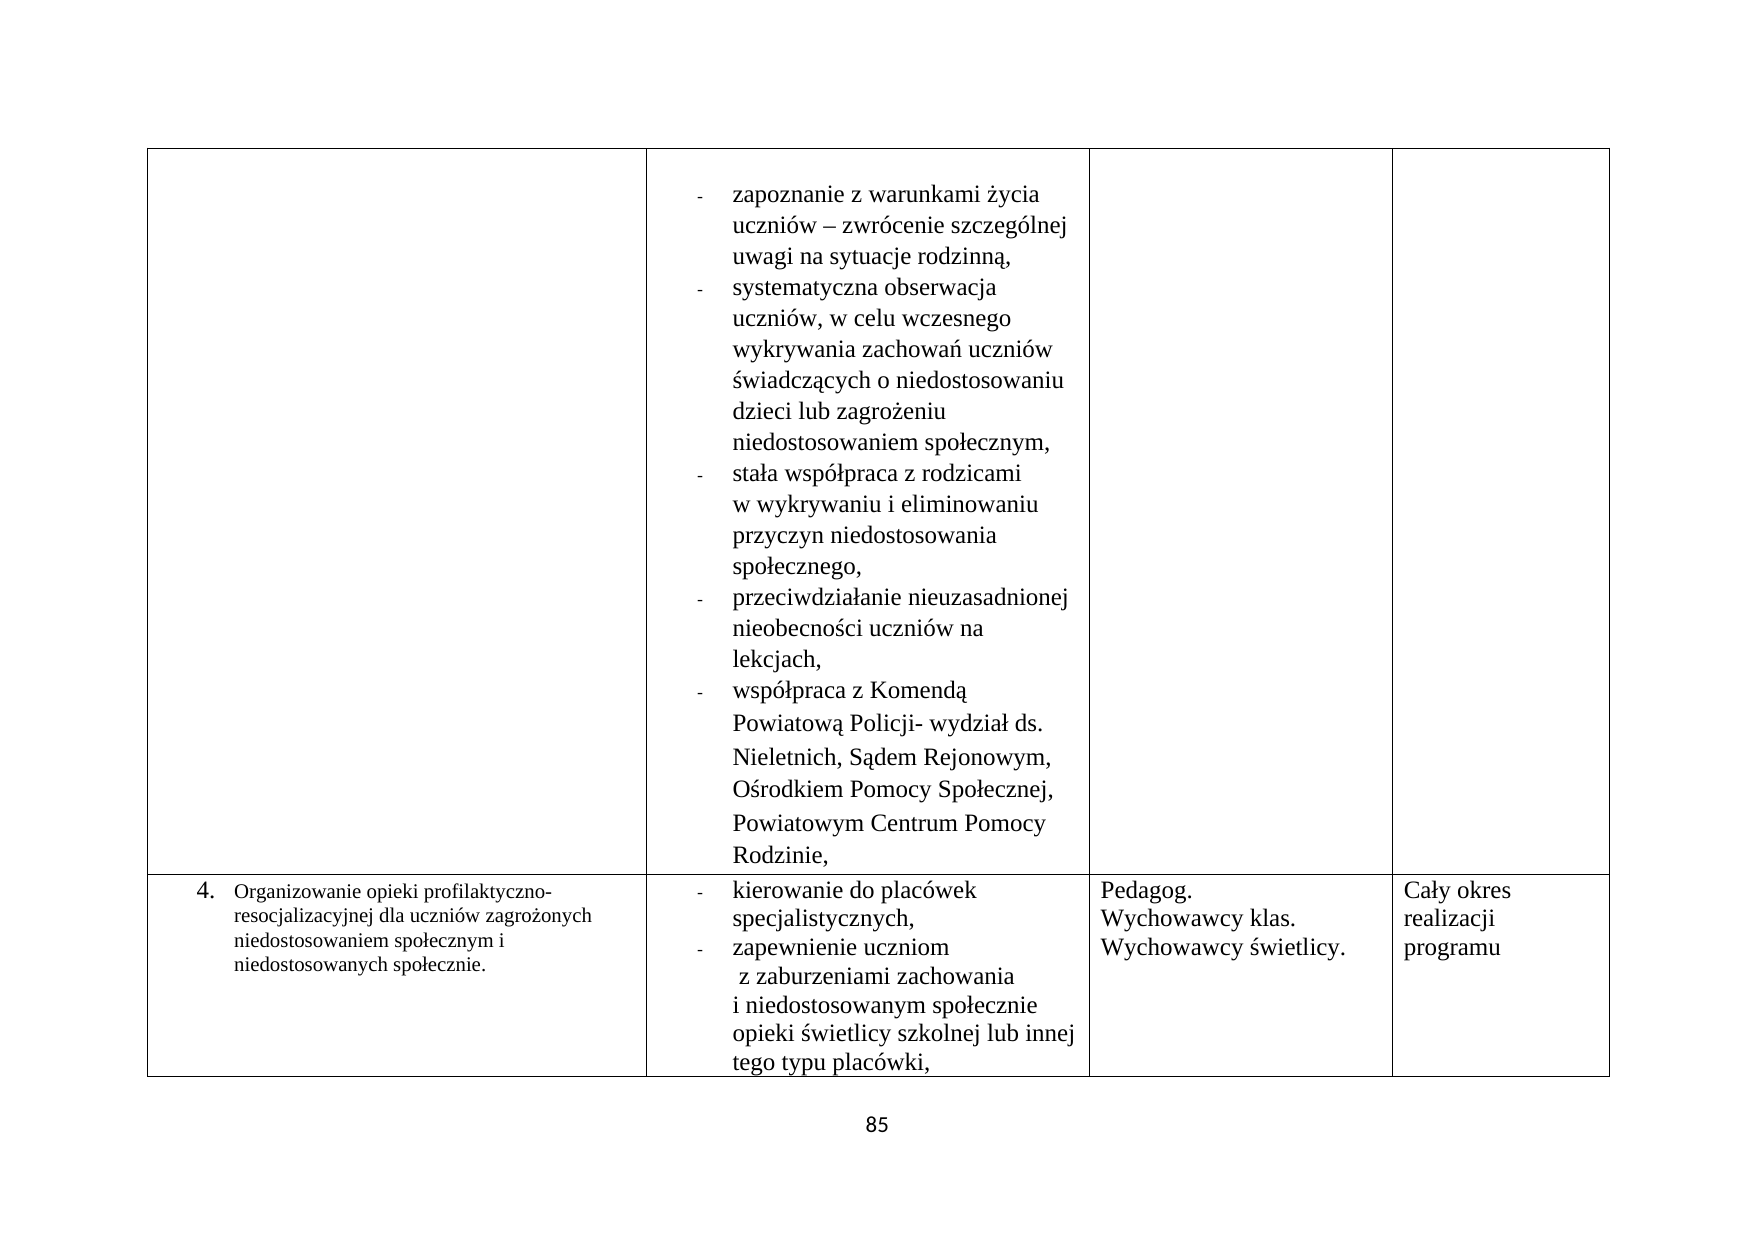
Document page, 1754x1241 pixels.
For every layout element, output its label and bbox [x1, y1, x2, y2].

table_cell [647, 149, 1089, 874]
table_cell [1393, 875, 1609, 1076]
table_cell [647, 875, 1089, 1076]
table_cell [1090, 149, 1392, 874]
table_cell [148, 149, 646, 874]
table_cell [1090, 875, 1392, 1076]
table_cell [1393, 149, 1609, 874]
table_cell [148, 875, 646, 1076]
